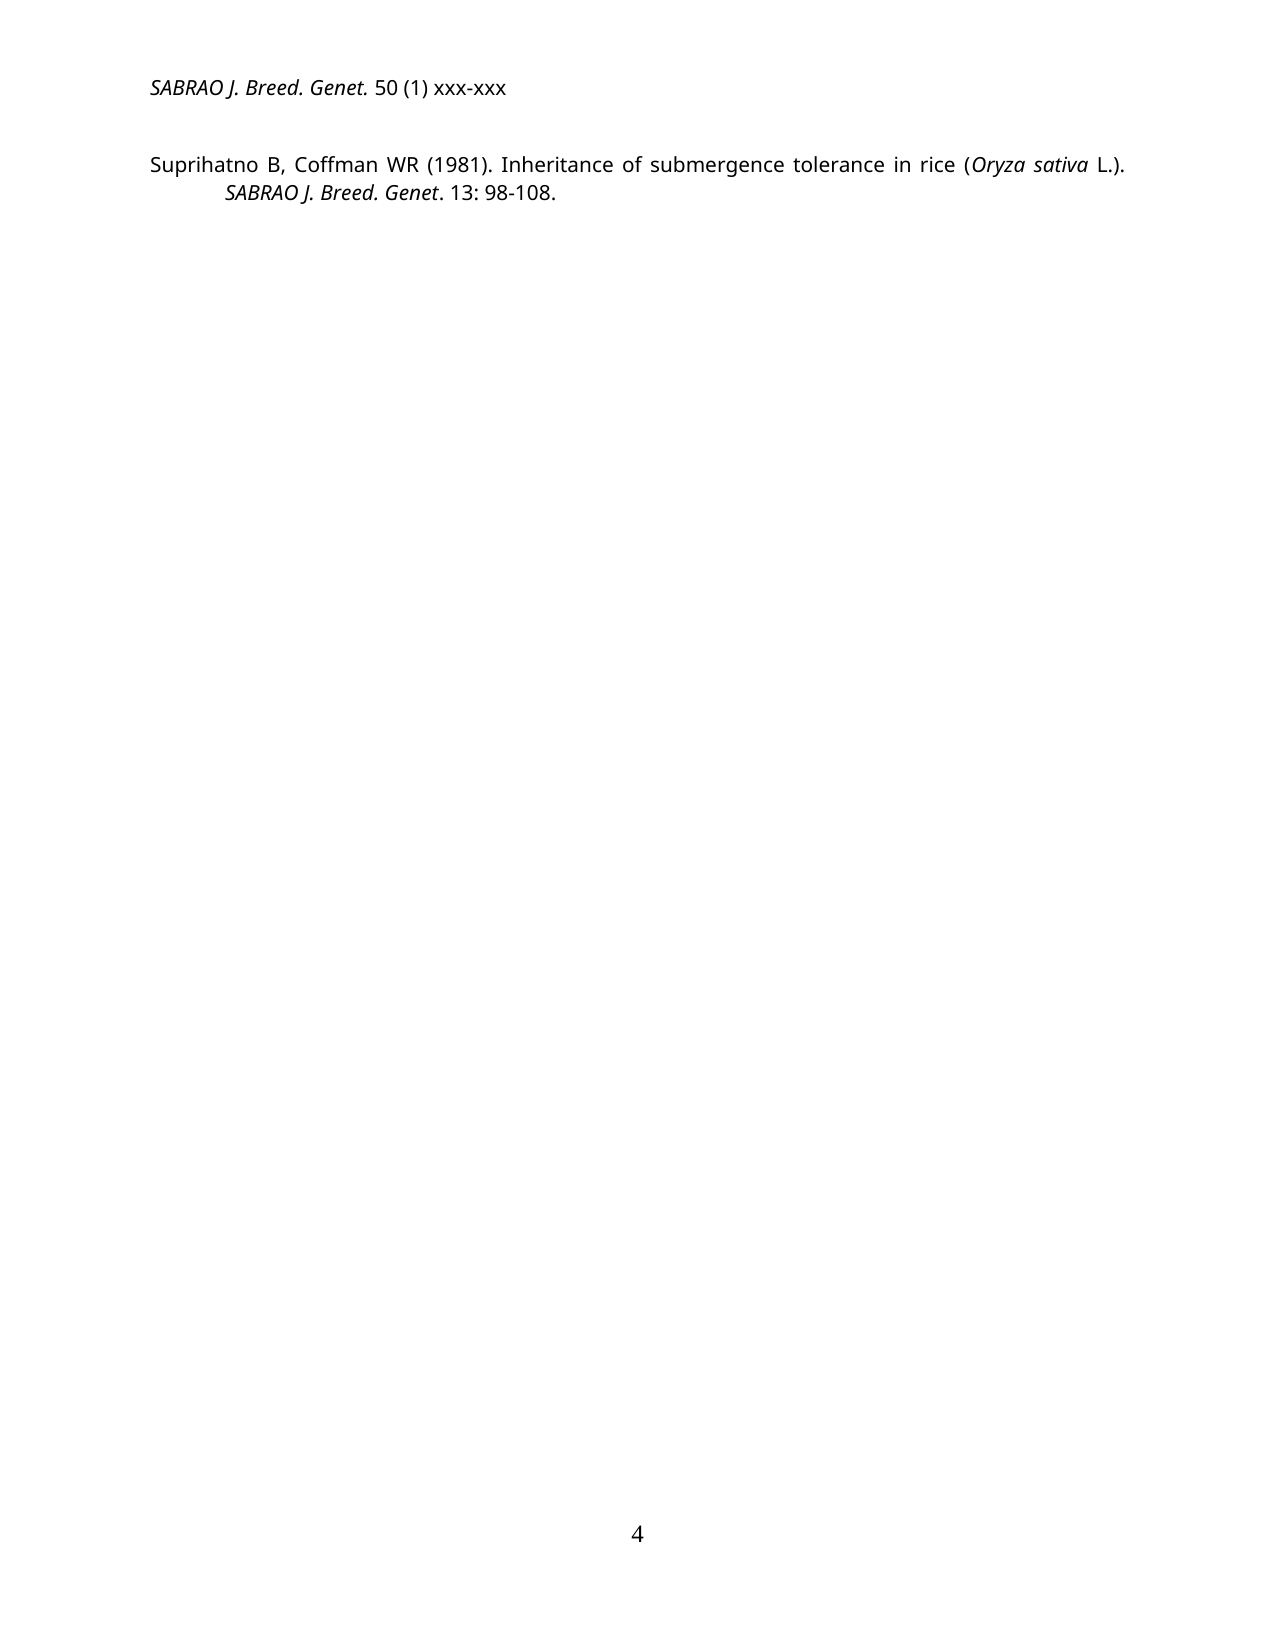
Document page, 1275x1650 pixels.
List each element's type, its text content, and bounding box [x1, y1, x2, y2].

text Suprihatno B, Coffman WR (1981). Inheritance of submergence tolerance in rice (Oryza sativa L.). SABRAO J. Breed. Genet. 13: 98-108. [150, 150, 1125, 207]
